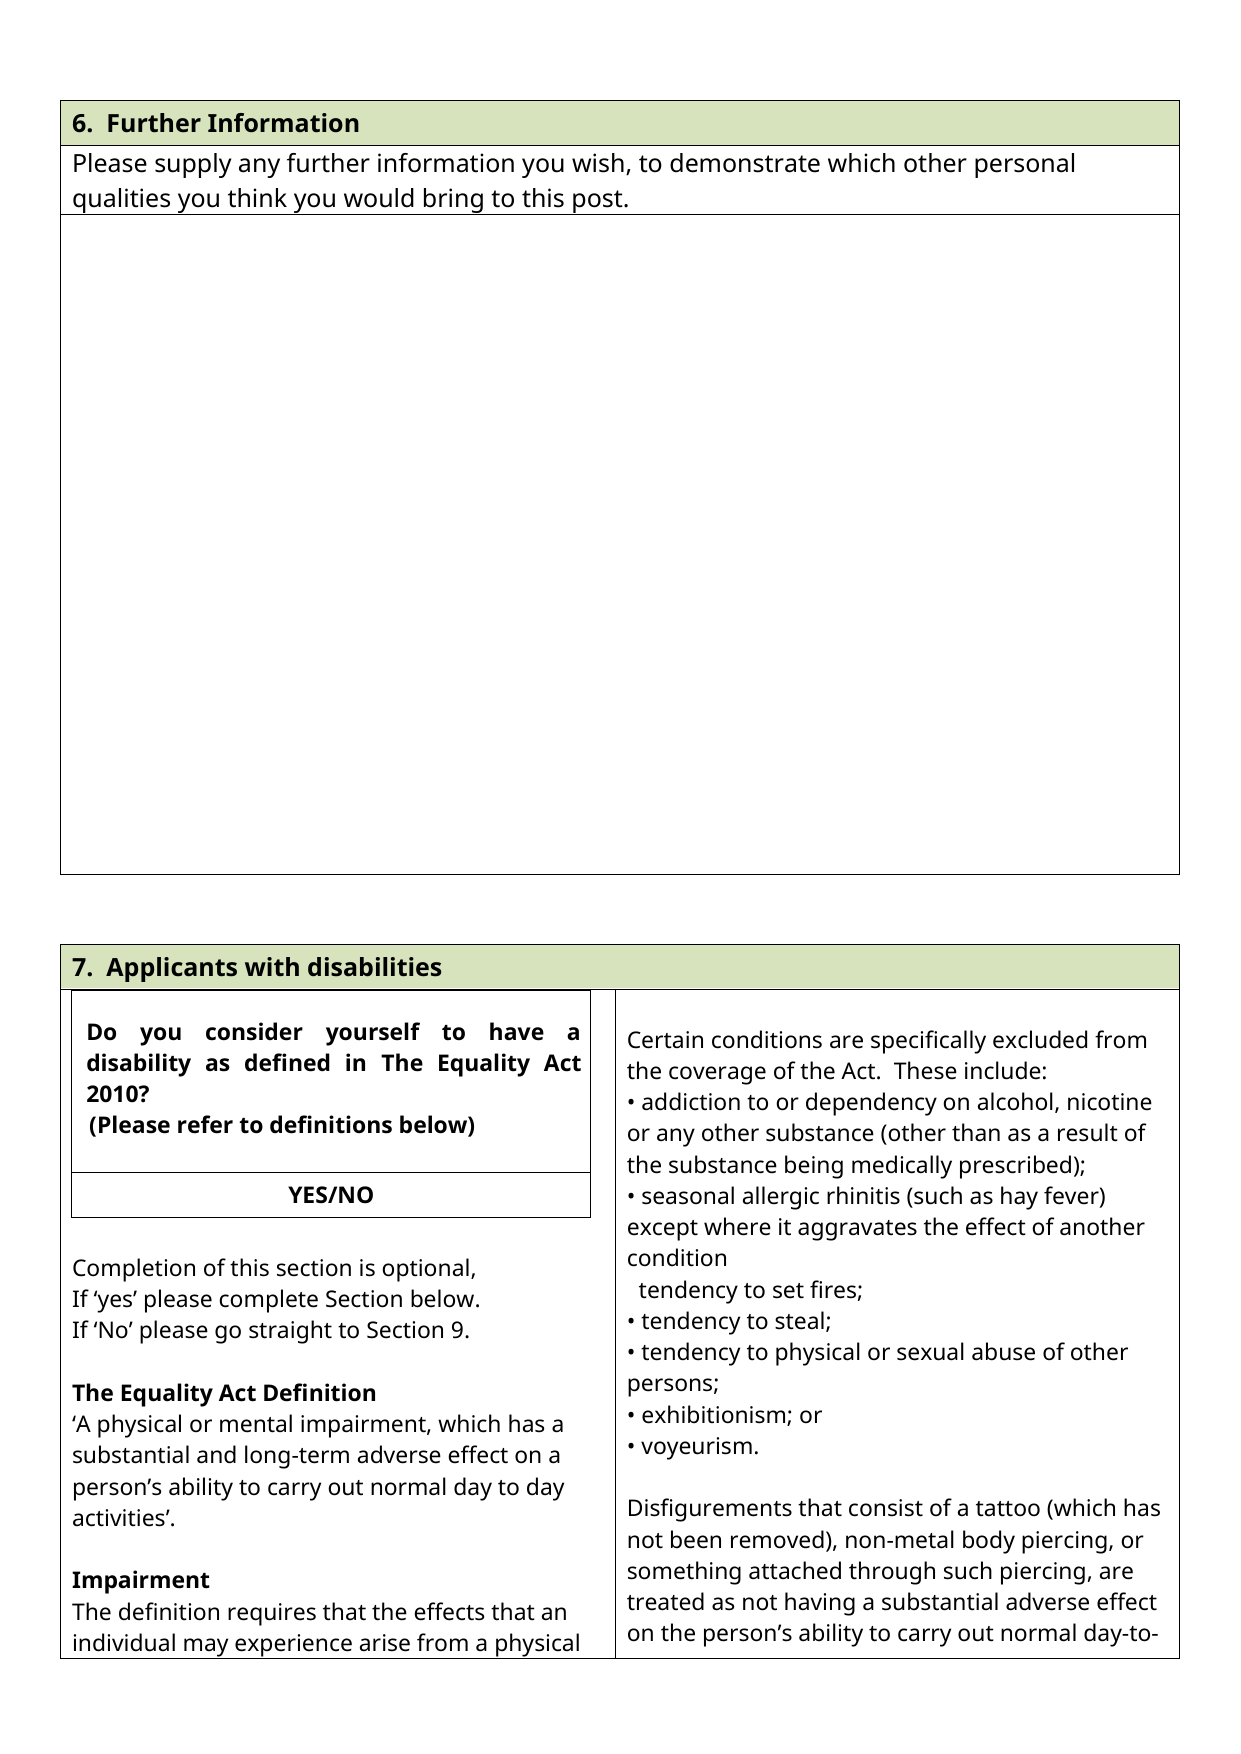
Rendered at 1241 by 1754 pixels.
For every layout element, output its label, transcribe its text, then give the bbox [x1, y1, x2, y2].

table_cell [61, 990, 615, 1658]
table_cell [616, 990, 1179, 1658]
table_header 6. Further Information [61, 101, 1179, 145]
table_cell Please supply any further information you wish, to demonstrate which other personal qualities you think you would bring to this post. [61, 146, 1179, 214]
table_header 7. Applicants with disabilities [61, 945, 1179, 988]
table_cell [61, 215, 1179, 874]
